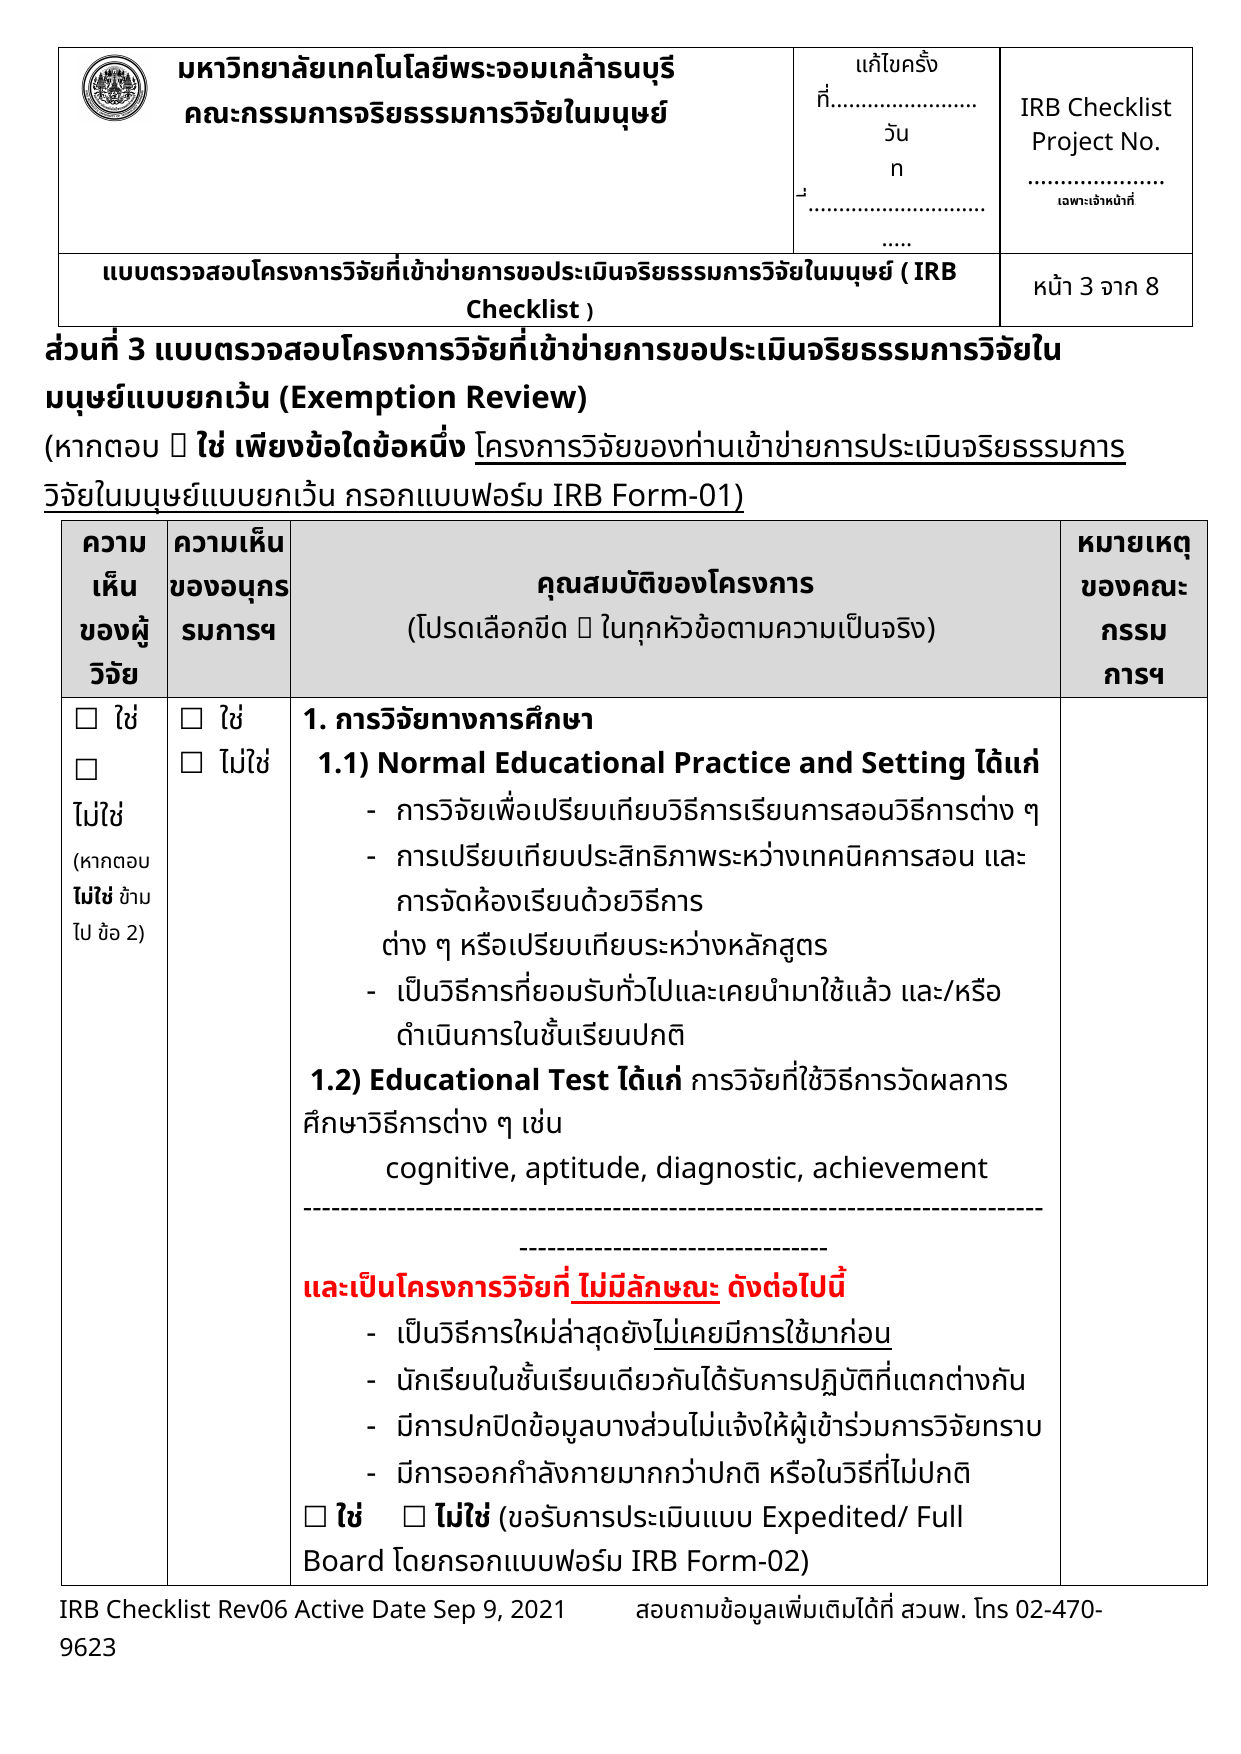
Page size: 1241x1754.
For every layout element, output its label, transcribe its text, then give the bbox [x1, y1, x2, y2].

table_cell [1061, 698, 1207, 1585]
table_header หมายเหตุของคณะกรรมการฯ [1061, 521, 1207, 697]
picture [78, 51, 151, 125]
table_header ความเห็นของผู้วิจัย [62, 521, 167, 697]
text (หากตอบ ใช่ เพียงข้อใดข้อหนึ่ง โครงการวิจัยของท่านเข้าข่ายการประเมินจริยธรรมการวิจัยในมนุษย์แบบยกเว้น กรอกแบบฟอร์ม IRB Form-01) [44, 422, 1129, 520]
table_cell ☐ ใช่ ☐ ไม่ใช่ [168, 698, 290, 1585]
table_header คุณสมบัติของโครงการ (โปรดเลือกขีด ในทุกหัวข้อตามความเป็นจริง) [291, 521, 1060, 697]
table_cell 1. การวิจัยทางการศึกษา 1.1) Normal Educational Practice and Setting ได้แก่ การวิจัยเพื่อเปรียบเทียบวิธีการเรียนการสอนวิธีการต่าง ๆ การเปรียบเทียบประสิทธิภาพระหว่างเทคนิคการสอน และการจัดห้องเรียนด้วยวิธีการ ต่าง ๆ หรือเปรียบเทียบระหว่างหลักสูตร เป็นวิธีการที่ยอมรับทั่วไปและเคยนำมาใช้แล้ว และ/หรือดำเนินการในชั้นเรียนปกติ 1.2) Educational Test ได้แก่ การวิจัยที่ใช้วิธีการวัดผลการศึกษาวิธีการต่าง ๆ เช่น cognitive, aptitude, diagnostic, achievement ---------------------------------------------------------------------------------------------------------------- และเป็นโครงการวิจัยที่ ไม่มีลักษณะ ดังต่อไปนี้ เป็นวิธีการใหม่ล่าสุดยังไม่เคยมีการใช้มาก่อน นักเรียนในชั้นเรียนเดียวกันได้รับการปฏิบัติที่แตกต่างกัน มีการปกปิดข้อมูลบางส่วนไม่แจ้งให้ผู้เข้าร่วมการวิจัยทราบ มีการออกกำลังกายมากกว่าปกติ หรือในวิธีที่ไม่ปกติ ☐ ใช่ ☐ ไม่ใช่ (ขอรับการประเมินแบบ Expedited/ Full Board โดยกรอกแบบฟอร์ม IRB Form-02) [291, 698, 1060, 1585]
text ส่วนที่ 3 แบบตรวจสอบโครงการวิจัยที่เข้าข่ายการขอประเมินจริยธรรมการวิจัยในมนุษย์แบบยกเว้น (Exemption Review) [44, 130, 1129, 422]
table_header ความเห็นของอนุกรรมการฯ [168, 521, 290, 697]
table_cell ☐ ใช่ ☐ ไม่ใช่ (หากตอบ ไม่ใช่ ข้ามไป ข้อ 2) [62, 698, 167, 1585]
